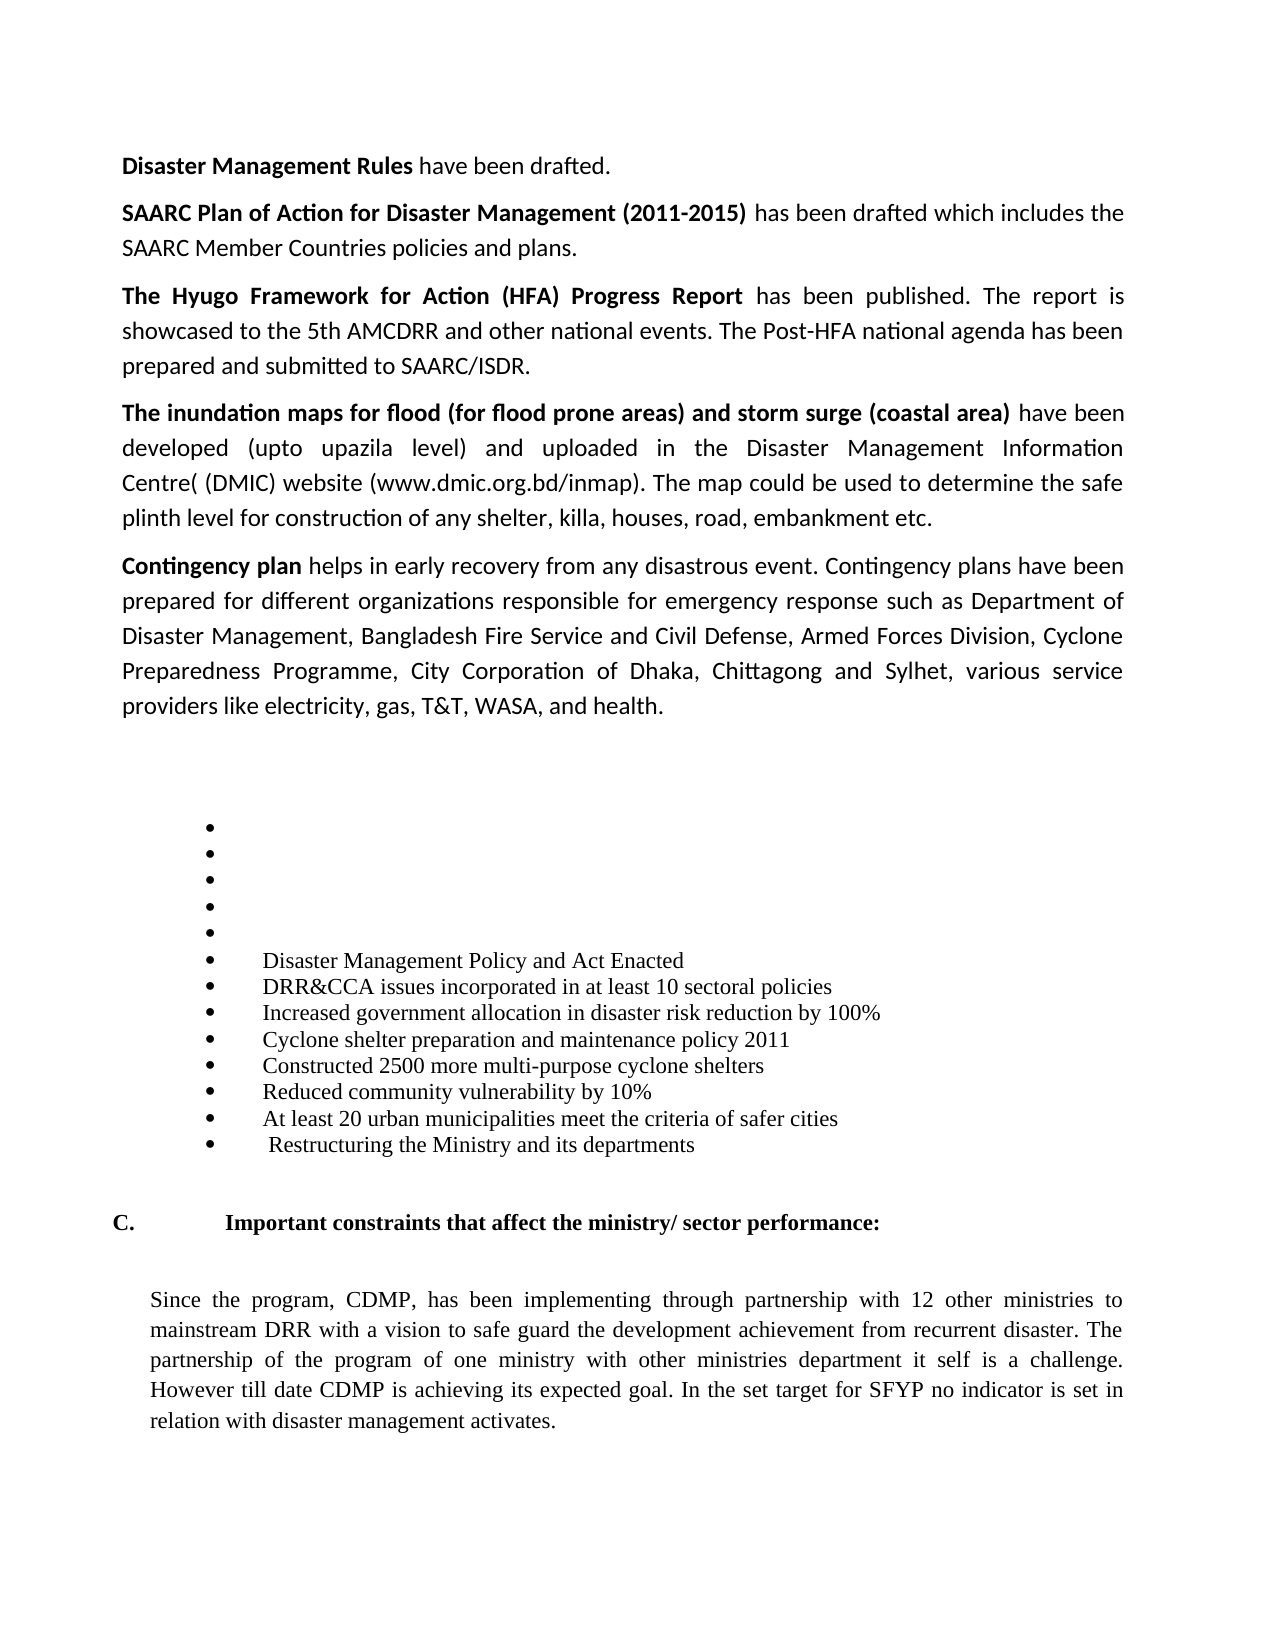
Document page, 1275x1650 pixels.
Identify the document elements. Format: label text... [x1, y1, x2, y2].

list Disaster Management Policy and Act Enacted [206, 947, 1125, 973]
text Since the program, CDMP, has been implementing through partnership with 12 other ministries to mainstream DRR with a vision to safe guard the development achievement from recurrent disaster. The partnership of the program of one ministry with other ministries department it self is a challenge. However till date CDMP is achieving its expected goal. In the set target for SFYP no indicator is set in relation with disaster management activates. [150, 1286, 1125, 1433]
list Cyclone shelter preparation and maintenance policy 2011 [206, 1026, 1125, 1052]
list DRR&CCA issues incorporated in at least 10 sectoral policies [206, 973, 1125, 999]
text Disaster Management Rules have been drafted. [122, 150, 1125, 181]
list At least 20 urban municipalities meet the criteria of safer cities [206, 1105, 1125, 1131]
text The Hyugo Framework for Action (HFA) Progress Report has been published. The report is showcased to the 5th AMCDRR and other national events. The Post-HFA national agenda has been prepared and submitted to SAARC/ISDR. [122, 280, 1125, 381]
text Contingency plan helps in early recovery from any disastrous event. Contingency plans have been prepared for different organizations responsible for emergency response such as Department of Disaster Management, Bangladesh Fire Service and Civil Defense, Armed Forces Division, Cyclone Preparedness Programme, City Corporation of Dhaka, Chittagong and Sylhet, various service providers like electricity, gas, T&T, WASA, and health. [122, 550, 1125, 721]
list Important constraints that affect the ministry/ sector performance: [112, 1208, 1125, 1235]
list Reduced community vulnerability by 10% [206, 1078, 1125, 1105]
text SAARC Plan of Action for Disaster Management (2011-2015) has been drafted which includes the SAARC Member Countries policies and plans. [122, 197, 1125, 263]
list Constructed 2500 more multi-purpose cyclone shelters [206, 1052, 1125, 1078]
list Increased government allocation in disaster risk reduction by 100% [206, 999, 1125, 1026]
text The inundation maps for flood (for flood prone areas) and storm surge (coastal area) have been developed (upto upazila level) and uploaded in the Disaster Management Information Centre( (DMIC) website (www.dmic.org.bd/inmap). The map could be used to determine the safe plinth level for construction of any shelter, killa, houses, road, embankment etc. [122, 397, 1125, 533]
list Restructuring the Ministry and its departments [206, 1131, 1125, 1157]
